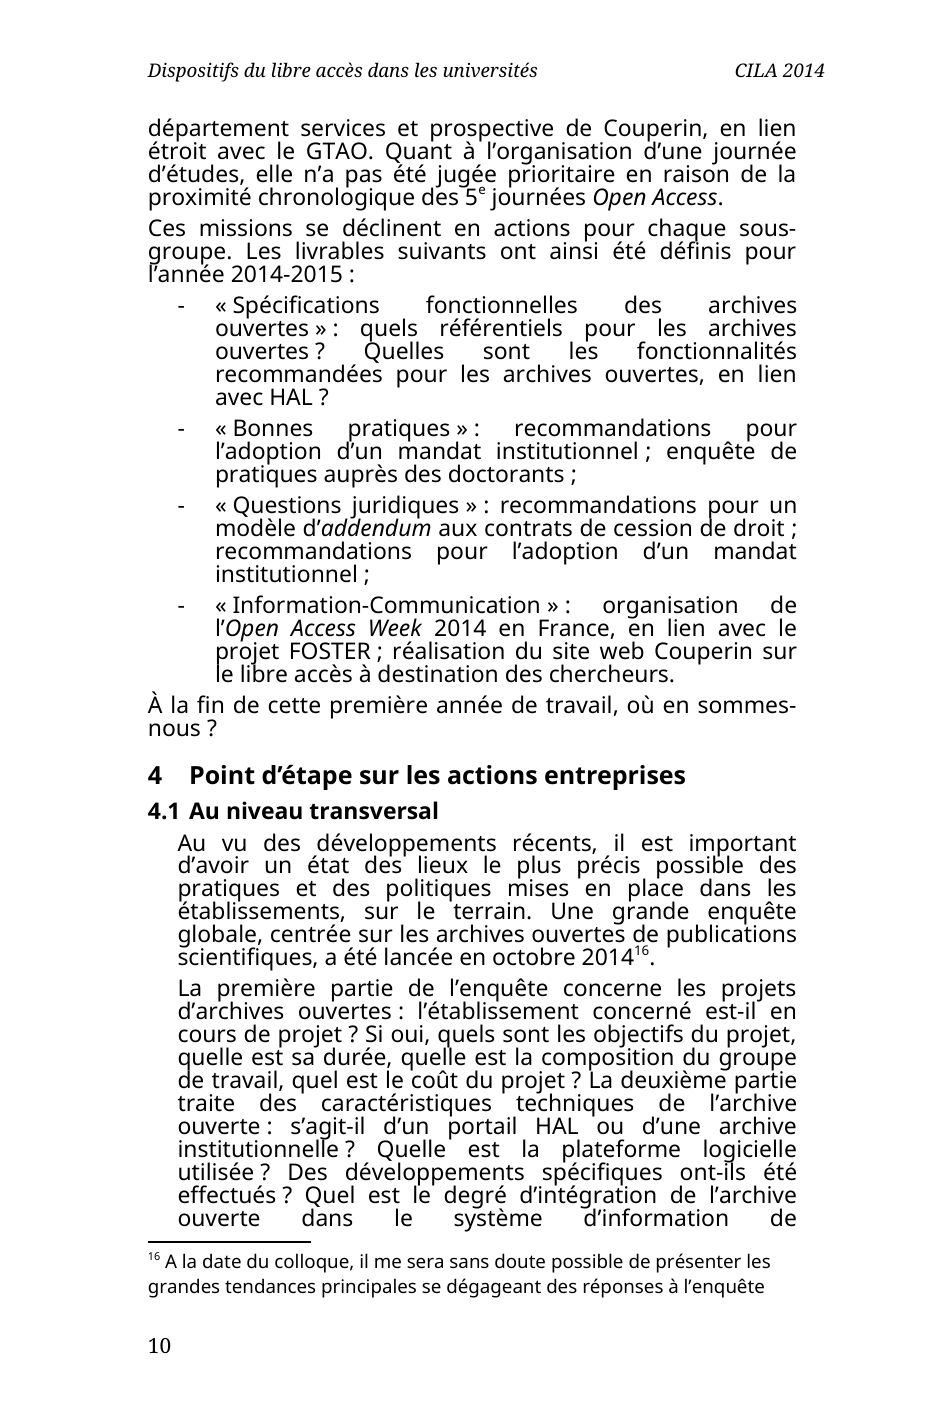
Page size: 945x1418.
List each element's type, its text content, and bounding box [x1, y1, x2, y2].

list « Questions juridiques » : recommandations pour un modèle d’addendum aux contrats de cession de droit ; recommandations pour l’adoption d’un mandat institutionnel ; [177, 495, 797, 587]
subtitle Point d’étape sur les actions entreprises [148, 766, 797, 789]
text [148, 118, 797, 210]
text Au vu des développements récents, il est important d’avoir un état des lieux le plus précis possible des pratiques et des politiques mises en place dans les établissements, sur le terrain. Une grande enquête globale, centrée sur les archives ouvertes de publications scientifiques, a été lancée en octobre 2014. [177, 833, 797, 970]
list « Spécifications fonctionnelles des archives ouvertes » : quels référentiels pour les archives ouvertes ? Quelles sont les fonctionnalités recommandées pour les archives ouvertes, en lien avec HAL ? [177, 295, 797, 410]
list « Information-Communication » : organisation de l’Open Access Week 2014 en France, en lien avec le projet FOSTER ; réalisation du site web Couperin sur le libre accès à destination des chercheurs. [177, 595, 797, 687]
text À la fin de cette première année de travail, où en sommes-nous ? [148, 695, 797, 741]
text Ces missions se déclinent en actions pour chaque sous-groupe. Les livrables suivants ont ainsi été définis pour l’année 2014-2015 : [148, 218, 797, 287]
subtitle Au niveau transversal [148, 801, 797, 824]
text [177, 978, 797, 1231]
list « Bonnes pratiques » : recommandations pour l’adoption d’un mandat institutionnel ; enquête de pratiques auprès des doctorants ; [177, 418, 797, 487]
